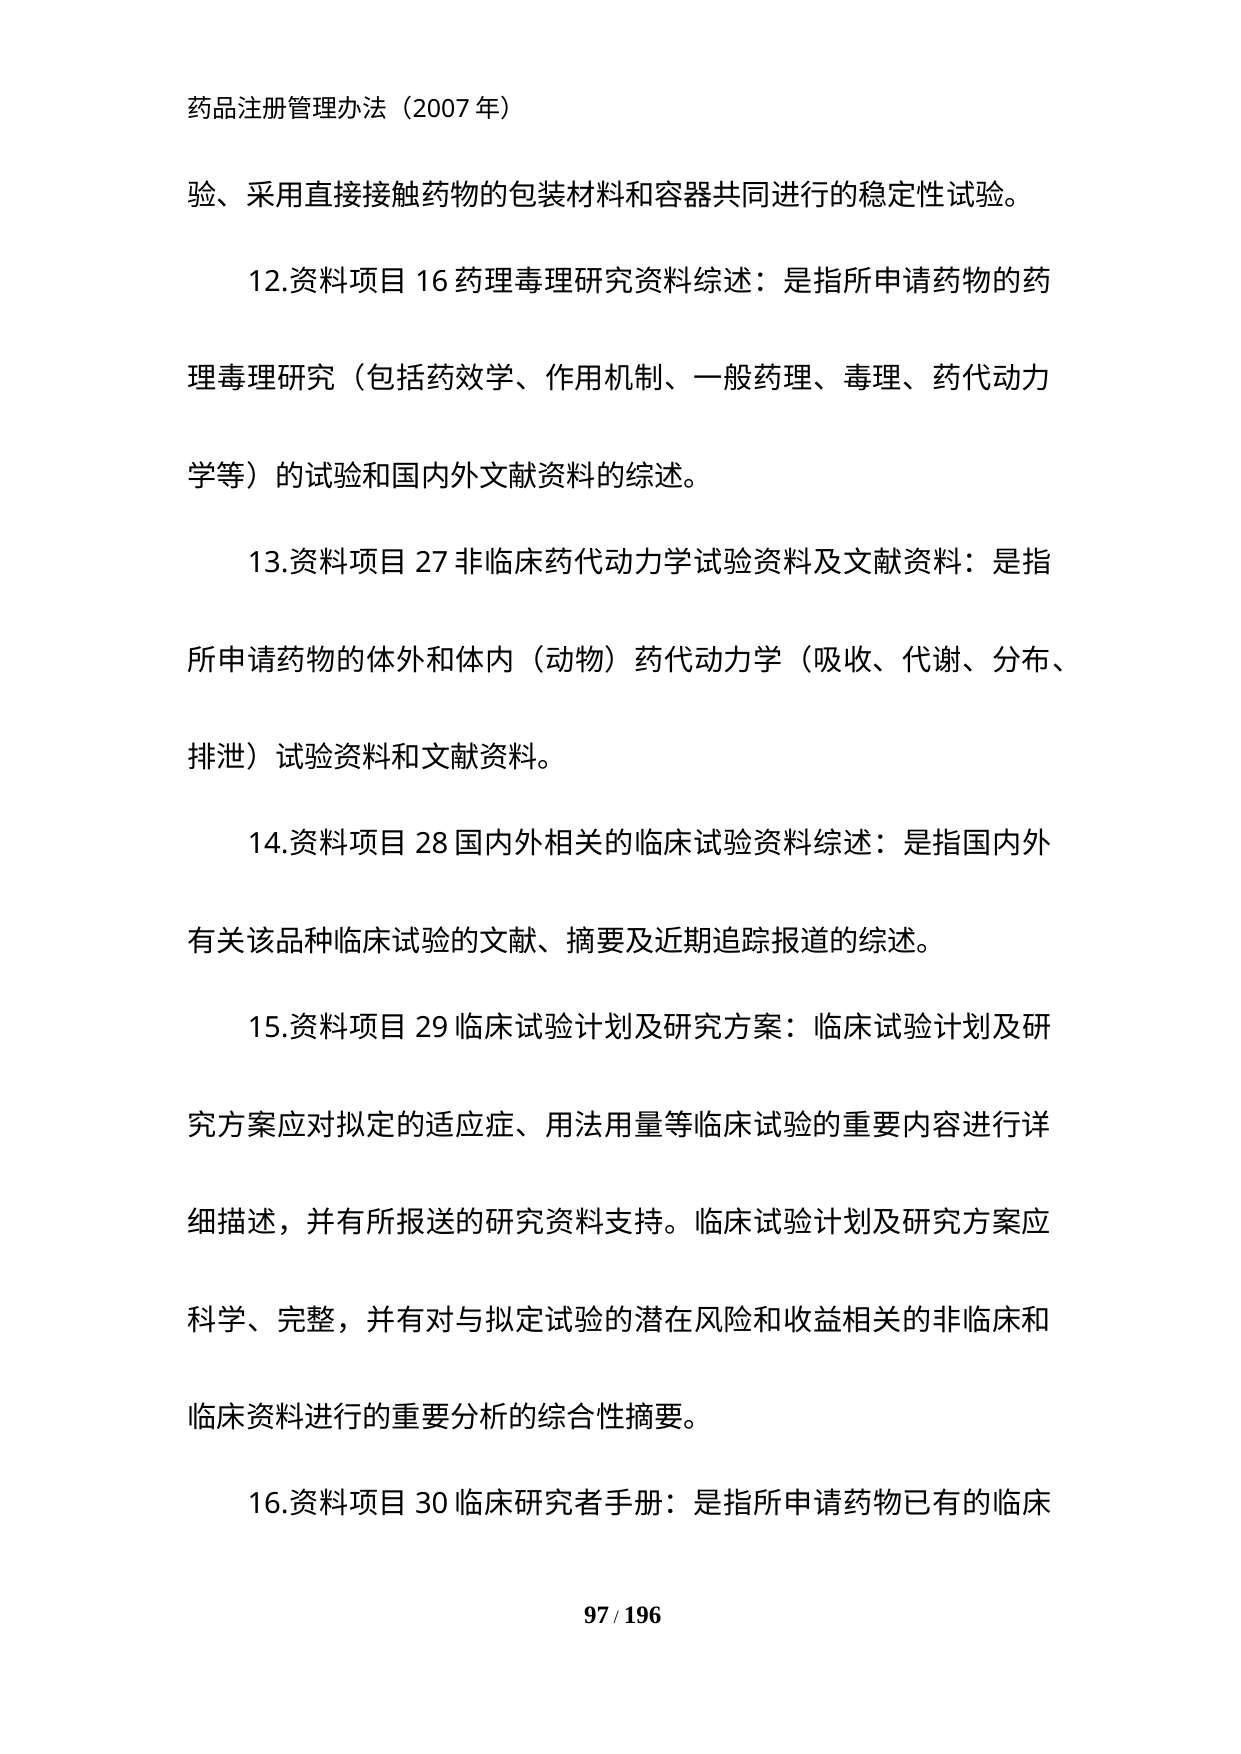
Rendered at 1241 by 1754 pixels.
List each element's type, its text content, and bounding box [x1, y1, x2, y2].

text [187, 1468, 1053, 1533]
text 12.资料项目16药理毒理研究资料综述：是指所申请药物的药理毒理研究（包括药效学、作用机制、一般药理、毒理、药代动力学等）的试验和国内外文献资料的综述。 [187, 246, 1053, 506]
text 14.资料项目28国内外相关的临床试验资料综述：是指国内外有关该品种临床试验的文献、摘要及近期追踪报道的综述。 [187, 808, 1053, 971]
text 15.资料项目29临床试验计划及研究方案：临床试验计划及研究方案应对拟定的适应症、用法用量等临床试验的重要内容进行详细描述，并有所报送的研究资料支持。临床试验计划及研究方案应科学、完整，并有对与拟定试验的潜在风险和收益相关的非临床和临床资料进行的重要分析的综合性摘要。 [187, 992, 1053, 1447]
text 13.资料项目27非临床药代动力学试验资料及文献资料：是指所申请药物的体外和体内（动物）药代动力学（吸收、代谢、分布、排泄）试验资料和文献资料。 [187, 527, 1053, 787]
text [187, 160, 1053, 225]
